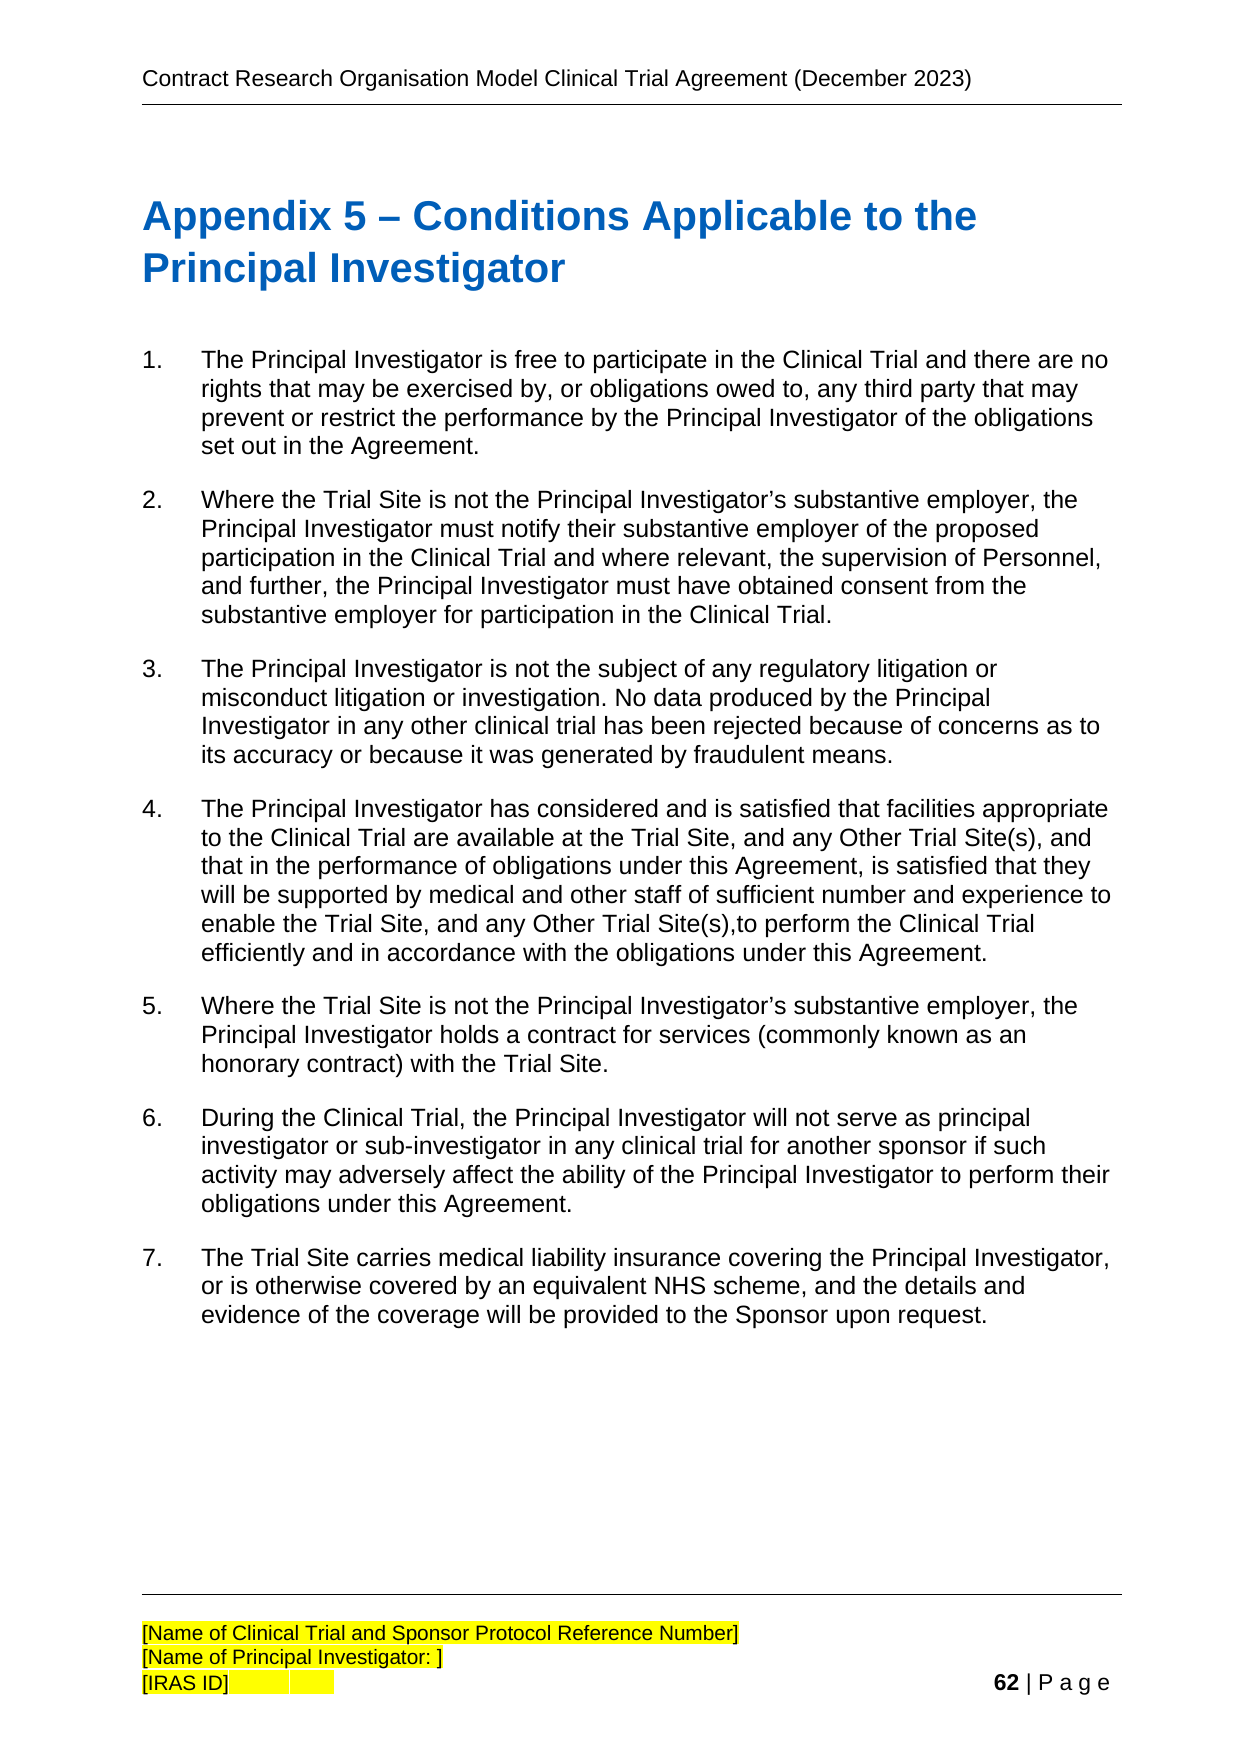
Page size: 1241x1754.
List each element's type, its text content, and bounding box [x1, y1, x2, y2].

subtitle Appendix 5 – Conditions Applicable to the Principal Investigator [142, 192, 1122, 291]
list The Principal Investigator is free to participate in the Clinical Trial and there are no rights that may be exercised by, or obligations owed to, any third party that may prevent or restrict the performance by the Principal Investigator of the obligations set out in the Agreement. [142, 345, 1122, 460]
list During the Clinical Trial, the Principal Investigator will not serve as principal investigator or sub-investigator in any clinical trial for another sponsor if such activity may adversely affect the ability of the Principal Investigator to perform their obligations under this Agreement. [142, 1103, 1122, 1218]
list The Principal Investigator has considered and is satisfied that facilities appropriate to the Clinical Trial are available at the Trial Site, and any Other Trial Site(s), and that in the performance of obligations under this Agreement, is satisfied that they will be supported by medical and other staff of sufficient number and experience to enable the Trial Site, and any Other Trial Site(s),to perform the Clinical Trial efficiently and in accordance with the obligations under this Agreement. [142, 794, 1122, 966]
list Where the Trial Site is not the Principal Investigator’s substantive employer, the Principal Investigator holds a contract for services (commonly known as an honorary contract) with the Trial Site. [142, 991, 1122, 1078]
list Where the Trial Site is not the Principal Investigator’s substantive employer, the Principal Investigator must notify their substantive employer of the proposed participation in the Clinical Trial and where relevant, the supervision of Personnel, and further, the Principal Investigator must have obtained consent from the substantive employer for participation in the Clinical Trial. [142, 485, 1122, 629]
list The Principal Investigator is not the subject of any regulatory litigation or misconduct litigation or investigation. No data produced by the Principal Investigator in any other clinical trial has been rejected because of concerns as to its accuracy or because it was generated by fraudulent means. [142, 654, 1122, 769]
list The Trial Site carries medical liability insurance covering the Principal Investigator, or is otherwise covered by an equivalent NHS scheme, and the details and evidence of the coverage will be provided to the Sponsor upon request. [142, 1243, 1122, 1329]
